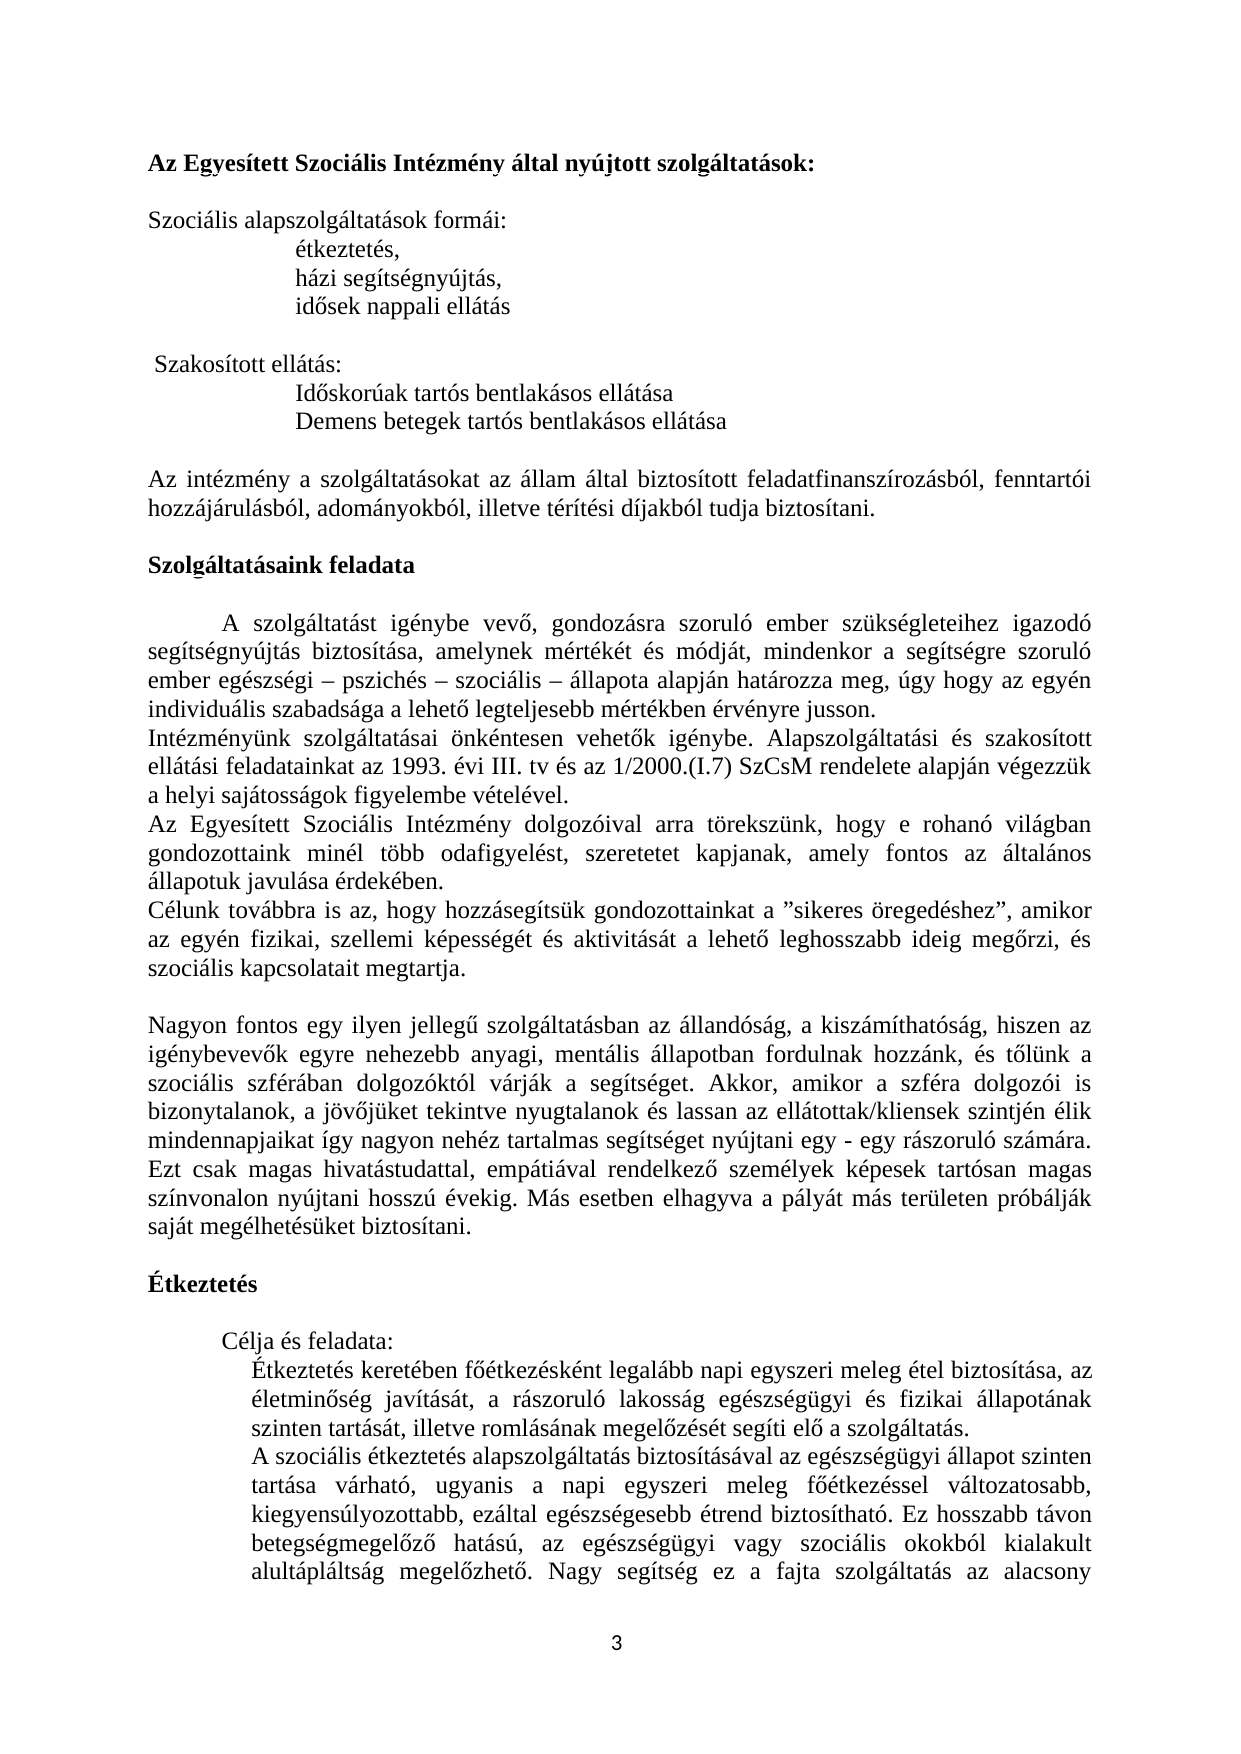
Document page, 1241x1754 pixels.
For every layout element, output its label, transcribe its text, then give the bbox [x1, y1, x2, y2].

list házi segítségnyújtás, [191, 263, 1093, 291]
text Az Egyesített Szociális Intézmény dolgozóival arra törekszünk, hogy e rohanó világban gondozottaink minél több odafigyelést, szeretetet kapjanak, amely fontos az általános állapotuk javulása érdekében. [148, 809, 1093, 895]
text Nagyon fontos egy ilyen jellegű szolgáltatásban az állandóság, a kiszámíthatóság, hiszen az igénybevevők egyre nehezebb anyagi, mentális állapotban fordulnak hozzánk, és tőlünk a szociális szférában dolgozóktól várják a segítséget. Akkor, amikor a szféra dolgozói is bizonytalanok, a jövőjüket tekintve nyugtalanok és lassan az ellátottak/kliensek szintjén élik mindennapjaikat így nagyon nehéz tartalmas segítséget nyújtani egy - egy rászoruló számára. Ezt csak magas hivatástudattal, empátiával rendelkező személyek képesek tartósan magas színvonalon nyújtani hosszú évekig. Más esetben elhagyva a pályát más területen próbálják saját megélhetésüket biztosítani. [148, 1010, 1093, 1240]
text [251, 1441, 1093, 1585]
text Étkeztetés keretében főétkezésként legalább napi egyszeri meleg étel biztosítása, az életminőség javítását, a rászoruló lakosság egészségügyi és fizikai állapotának szinten tartását, illetve romlásának megelőzését segíti elő a szolgáltatás. [251, 1355, 1093, 1441]
text Étkeztetés [148, 1269, 1093, 1298]
text Az Egyesített Szociális Intézmény által nyújtott szolgáltatások: [148, 148, 1093, 176]
list Demens betegek tartós bentlakásos ellátása [191, 406, 1093, 435]
list Időskorúak tartós bentlakásos ellátása [191, 378, 1093, 406]
text Szolgáltatásaink feladata [148, 550, 1093, 579]
list idősek nappali ellátás [191, 291, 1093, 320]
text Az intézmény a szolgáltatásokat az állam által biztosított feladatfinanszírozásból, fenntartói hozzájárulásból, adományokból, illetve térítési díjakból tudja biztosítani. [148, 464, 1093, 521]
text Szociális alapszolgáltatások formái: [148, 205, 1093, 234]
list étkeztetés, [191, 234, 1093, 263]
text Szakosított ellátás: [154, 349, 1093, 378]
text A szolgáltatást igénybe vevő, gondozásra szoruló ember szükségleteihez igazodó segítségnyújtás biztosítása, amelynek mértékét és módját, mindenkor a segítségre szoruló ember egészségi – pszichés – szociális – állapota alapján határozza meg, úgy hogy az egyén individuális szabadsága a lehető legteljesebb mértékben érvényre jusson. [148, 608, 1093, 723]
text Intézményünk szolgáltatásai önkéntesen vehetők igénybe. Alapszolgáltatási és szakosított ellátási feladatainkat az 1993. évi III. tv és az 1/2000.(I.7) SzCsM rendelete alapján végezzük a helyi sajátosságok figyelembe vételével. [148, 723, 1093, 809]
text Célja és feladata: [221, 1326, 1093, 1355]
text Célunk továbbra is az, hogy hozzásegítsük gondozottainkat a ”sikeres öregedéshez”, amikor az egyén fizikai, szellemi képességét és aktivitását a lehető leghosszabb ideig megőrzi, és szociális kapcsolatait megtartja. [148, 895, 1093, 981]
